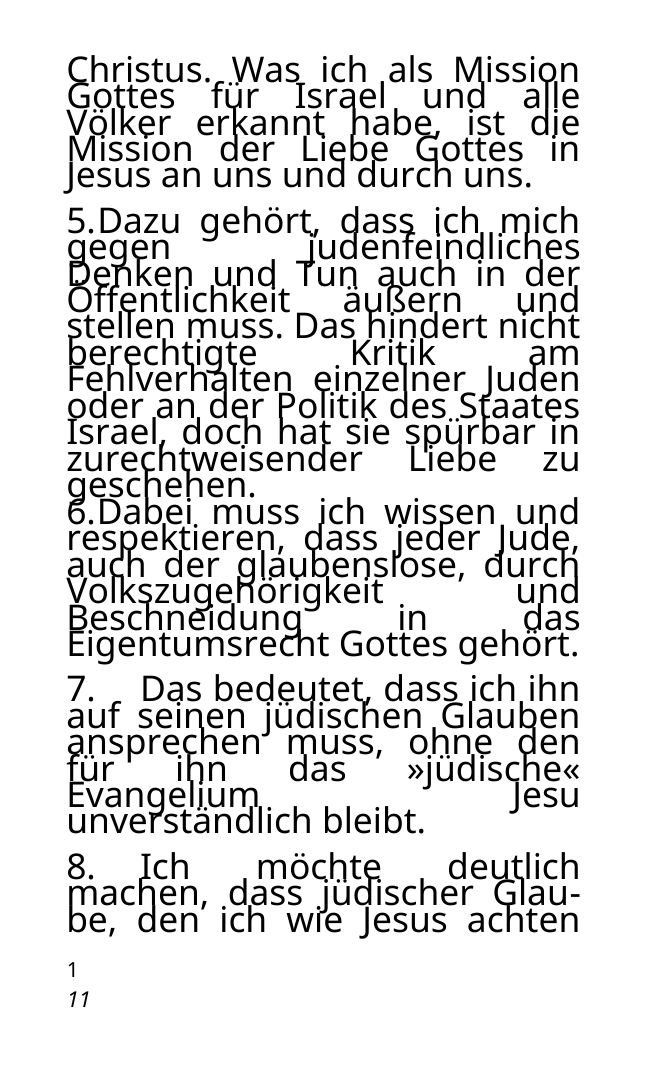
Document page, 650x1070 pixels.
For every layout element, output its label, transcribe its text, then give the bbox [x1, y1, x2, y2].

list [66, 858, 581, 937]
list Das bedeutet, dass ich ihn auf seinen jüdischen Glauben ansprechen muss, ohne den für ihn das »jüdische« Evangelium Jesu unverständlich bleibt. [66, 681, 581, 839]
list Dazu gehört, dass ich mich gegen judenfeindliches Denken und Tun auch in der Öffentlichkeit äußern und stellen muss. Das hindert nicht berechtigte Kritik am Fehlverhalten einzelner Juden oder an der Politik des Staates Israel, doch hat sie spürbar in zurechtweisender Liebe zu geschehen. [66, 212, 581, 503]
list Dabei muss ich wissen und respektieren, dass jeder Jude, auch der glaubenslose, durch Volkszugehörigkeit und Beschneidung in das Eigentumsrecht Gottes gehört. [66, 503, 581, 662]
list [66, 61, 581, 193]
